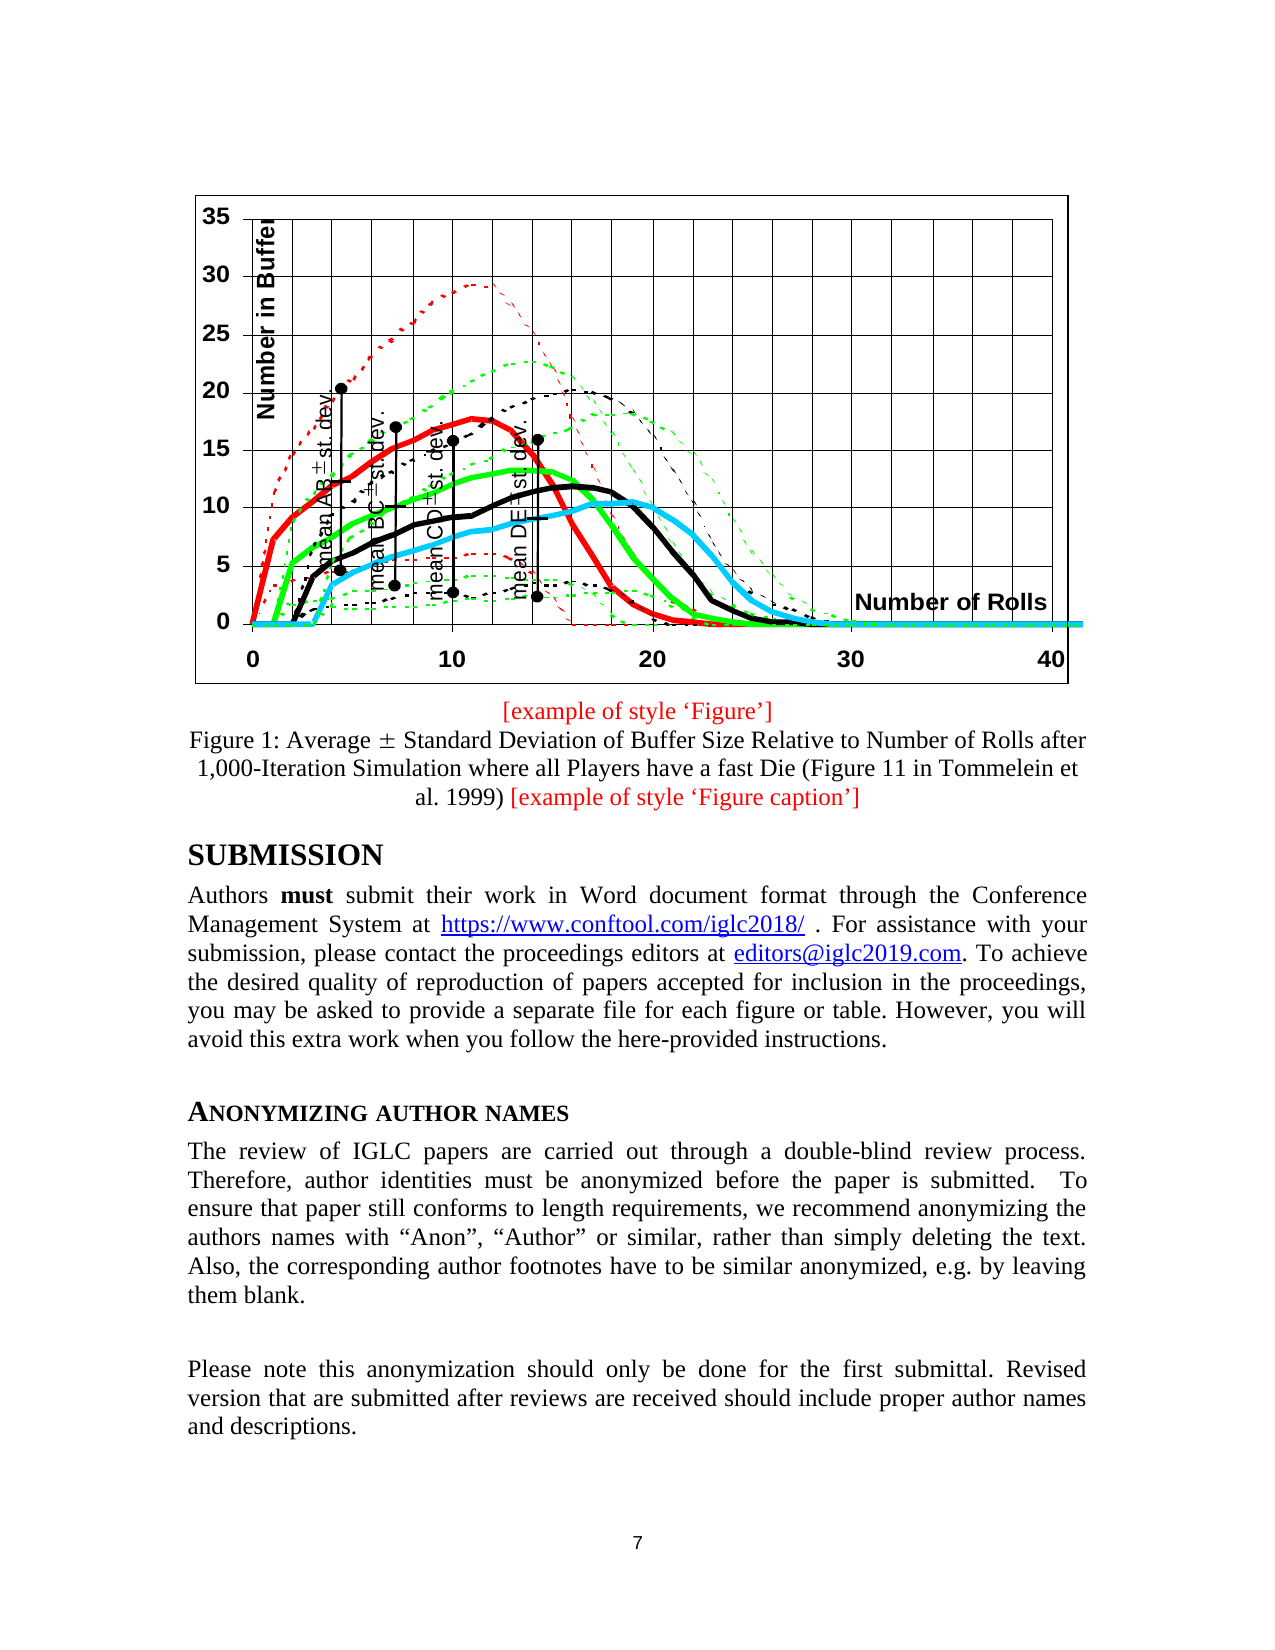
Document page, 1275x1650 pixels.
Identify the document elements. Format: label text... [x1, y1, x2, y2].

text Authors must submit their work in Word document format through the Conference Management System at https://www.conftool.com/iglc2018/ . For assistance with your submission, please contact the proceedings editors at editors@iglc2019.com. To achieve the desired quality of reproduction of papers accepted for inclusion in the proceedings, you may be asked to provide a separate file for each figure or table. However, you will avoid this extra work when you follow the here-provided instructions. [187, 880, 1087, 1053]
text Figure 1: Average Standard Deviation of Buffer Size Relative to Number of Rolls after 1,000-Iteration Simulation where all Players have a fast Die (Figure 11 in Tommelein et al. 1999) [example of style ‘Figure caption’] [187, 725, 1087, 811]
subtitle Submission [187, 836, 1087, 872]
text [example of style ‘Figure’] [187, 187, 1087, 725]
subtitle Anonymizing author names [187, 1094, 1087, 1128]
text Please note this anonymization should only be done for the first submittal. Revised version that are submitted after reviews are received should include proper author names and descriptions. [187, 1354, 1087, 1440]
text The review of IGLC papers are carried out through a double-blind review process. Therefore, author identities must be anonymized before the paper is submitted. To ensure that paper still conforms to length requirements, we recommend anonymizing the authors names with “Anon”, “Author” or similar, rather than simply deleting the text. Also, the corresponding author footnotes have to be similar anonymized, e.g. by leaving them blank. [187, 1136, 1087, 1308]
